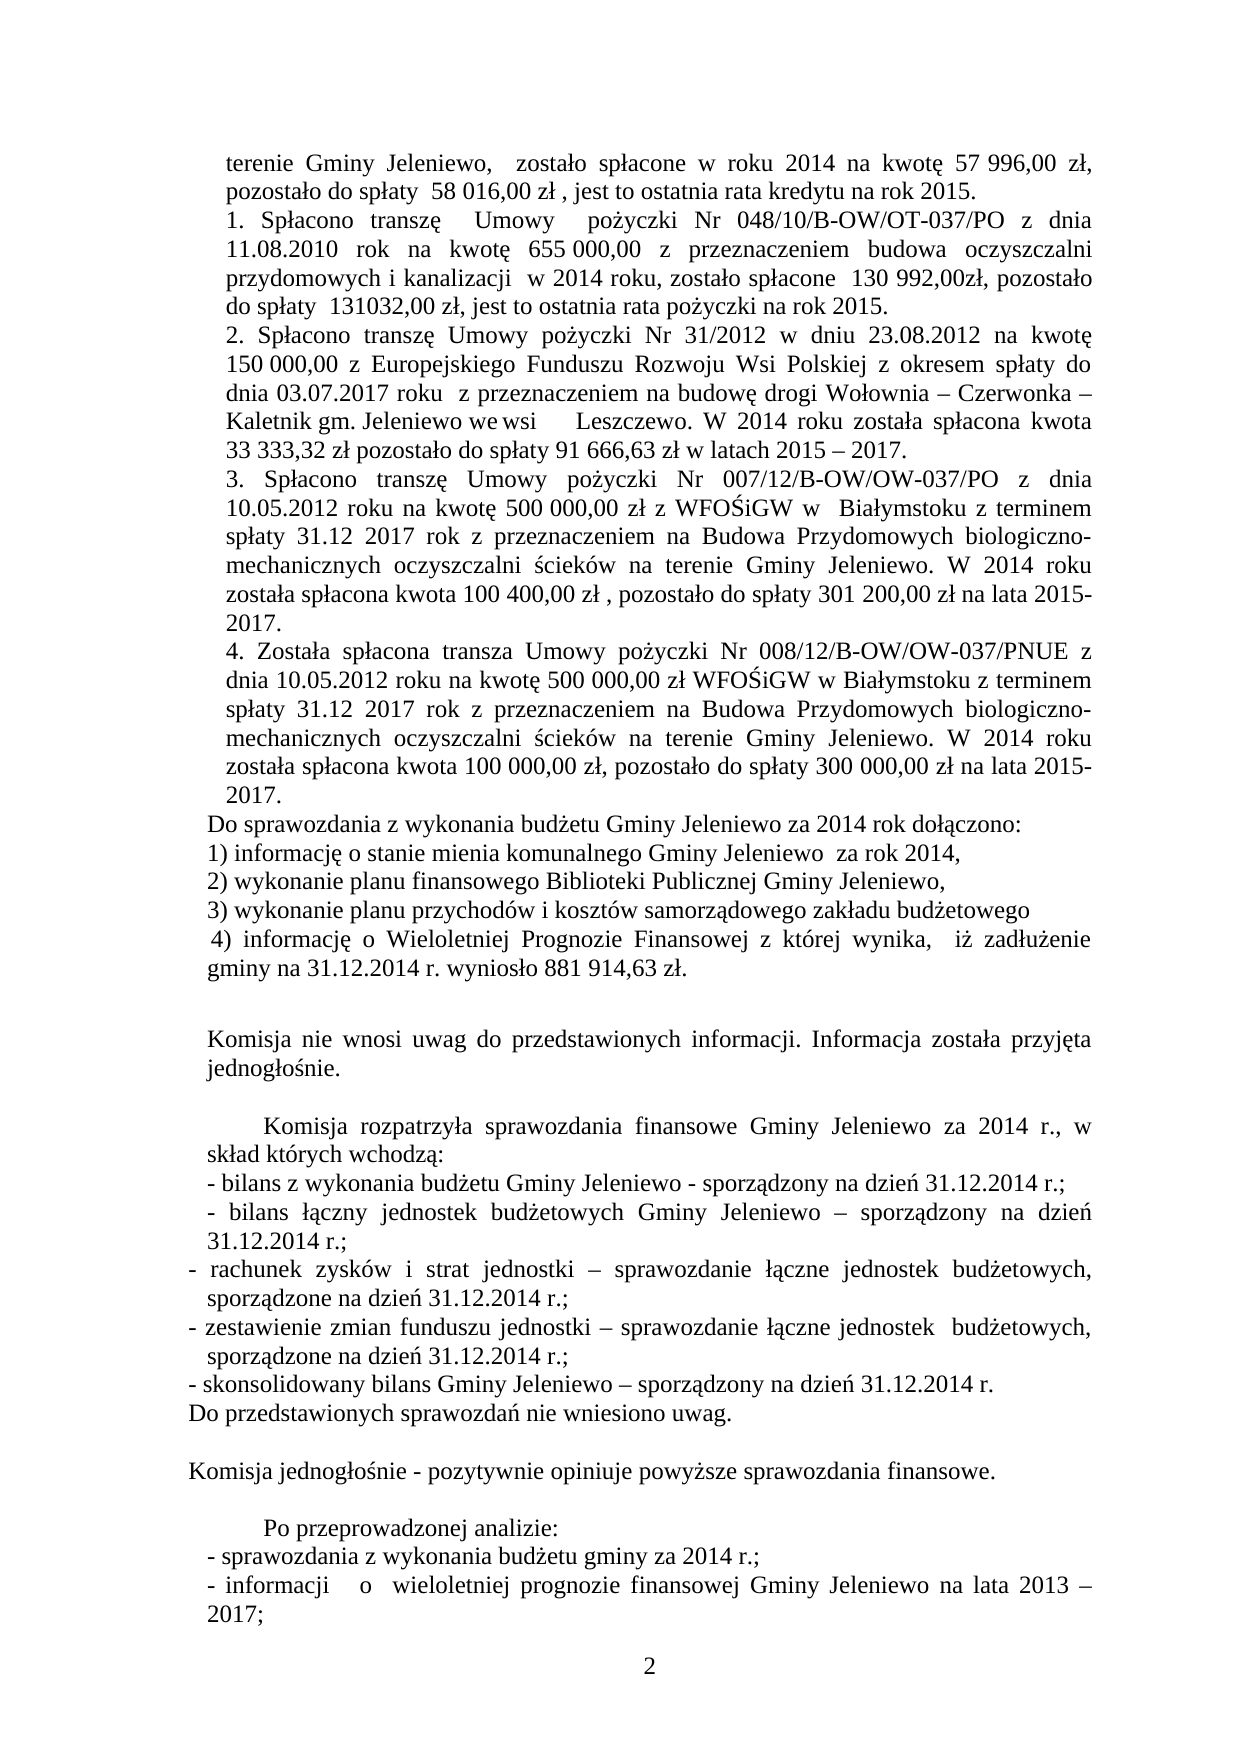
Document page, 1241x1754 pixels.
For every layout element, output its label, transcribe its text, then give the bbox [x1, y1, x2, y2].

list - bilans z wykonania budżetu Gminy Jeleniewo - sporządzony na dzień 31.12.2014 r.; [207, 1168, 1092, 1197]
text 3. Spłacono transzę Umowy pożyczki Nr 007/12/B-OW/OW-037/PO z dnia 10.05.2012 roku na kwotę 500 000,00 zł z WFOŚiGW w Białymstoku z terminem spłaty 31.12 2017 rok z przeznaczeniem na Budowa Przydomowych biologiczno-mechanicznych oczyszczalni ścieków na terenie Gminy Jeleniewo. W 2014 roku została spłacona kwota 100 400,00 zł , pozostało do spłaty 301 200,00 zł na lata 2015-2017. [226, 464, 1092, 636]
list Komisja jednogłośnie - pozytywnie opiniuje powyższe sprawozdania finansowe. [188, 1456, 1092, 1484]
list - sprawozdania z wykonania budżetu gminy za 2014 r.; [207, 1541, 1092, 1570]
text 4. Została spłacona transza Umowy pożyczki Nr 008/12/B-OW/OW-037/PNUE z dnia 10.05.2012 roku na kwotę 500 000,00 zł WFOŚiGW w Białymstoku z terminem spłaty 31.12 2017 rok z przeznaczeniem na Budowa Przydomowych biologiczno-mechanicznych oczyszczalni ścieków na terenie Gminy Jeleniewo. W 2014 roku została spłacona kwota 100 000,00 zł, pozostało do spłaty 300 000,00 zł na lata 2015-2017. [226, 636, 1092, 809]
text 2) wykonanie planu finansowego Biblioteki Publicznej Gminy Jeleniewo, [207, 866, 1092, 895]
list - skonsolidowany bilans Gminy Jeleniewo – sporządzony na dzień 31.12.2014 r. [188, 1369, 1092, 1398]
list - rachunek zysków i strat jednostki – sprawozdanie łączne jednostek budżetowych, sporządzone na dzień 31.12.2014 r.; [188, 1254, 1092, 1312]
list Do przedstawionych sprawozdań nie wniesiono uwag. [188, 1398, 1092, 1427]
text Do sprawozdania z wykonania budżetu Gminy Jeleniewo za 2014 rok dołączono: [207, 809, 1092, 838]
text 3) wykonanie planu przychodów i kosztów samorządowego zakładu budżetowego [207, 895, 1092, 924]
text 2. Spłacono transzę Umowy pożyczki Nr 31/2012 w dniu 23.08.2012 na kwotę 150 000,00 z Europejskiego Funduszu Rozwoju Wsi Polskiej z okresem spłaty do dnia 03.07.2017 roku z przeznaczeniem na budowę drogi Wołownia – Czerwonka – Kaletnik gm. Jeleniewo we wsi Leszczewo. W 2014 roku została spłacona kwota 33 333,32 zł pozostało do spłaty 91 666,63 zł w latach 2015 – 2017. [226, 320, 1092, 464]
list - informacji o wieloletniej prognozie finansowej Gminy Jeleniewo na lata 2013 – 2017; [207, 1570, 1092, 1628]
text 4) informację o Wieloletniej Prognozie Finansowej z której wynika, iż zadłużenie gminy na 31.12.2014 r. wyniosło 881 914,63 zł. [188, 924, 1092, 981]
list Komisja rozpatrzyła sprawozdania finansowe Gminy Jeleniewo za 2014 r., w skład których wchodzą: [207, 1111, 1092, 1168]
list - bilans łączny jednostek budżetowych Gminy Jeleniewo – sporządzony na dzień 31.12.2014 r.; [207, 1197, 1092, 1254]
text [207, 148, 1092, 205]
list Komisja nie wnosi uwag do przedstawionych informacji. Informacja została przyjęta jednogłośnie. [207, 1024, 1092, 1082]
list Po przeprowadzonej analizie: [207, 1513, 1092, 1541]
text 1. Spłacono transzę Umowy pożyczki Nr 048/10/B-OW/OT-037/PO z dnia 11.08.2010 rok na kwotę 655 000,00 z przeznaczeniem budowa oczyszczalni przydomowych i kanalizacji w 2014 roku, zostało spłacone 130 992,00zł, pozostało do spłaty 131032,00 zł, jest to ostatnia rata pożyczki na rok 2015. [226, 205, 1092, 320]
text 1) informację o stanie mienia komunalnego Gminy Jeleniewo za rok 2014, [207, 838, 1092, 866]
list - zestawienie zmian funduszu jednostki – sprawozdanie łączne jednostek budżetowych, sporządzone na dzień 31.12.2014 r.; [188, 1312, 1092, 1369]
